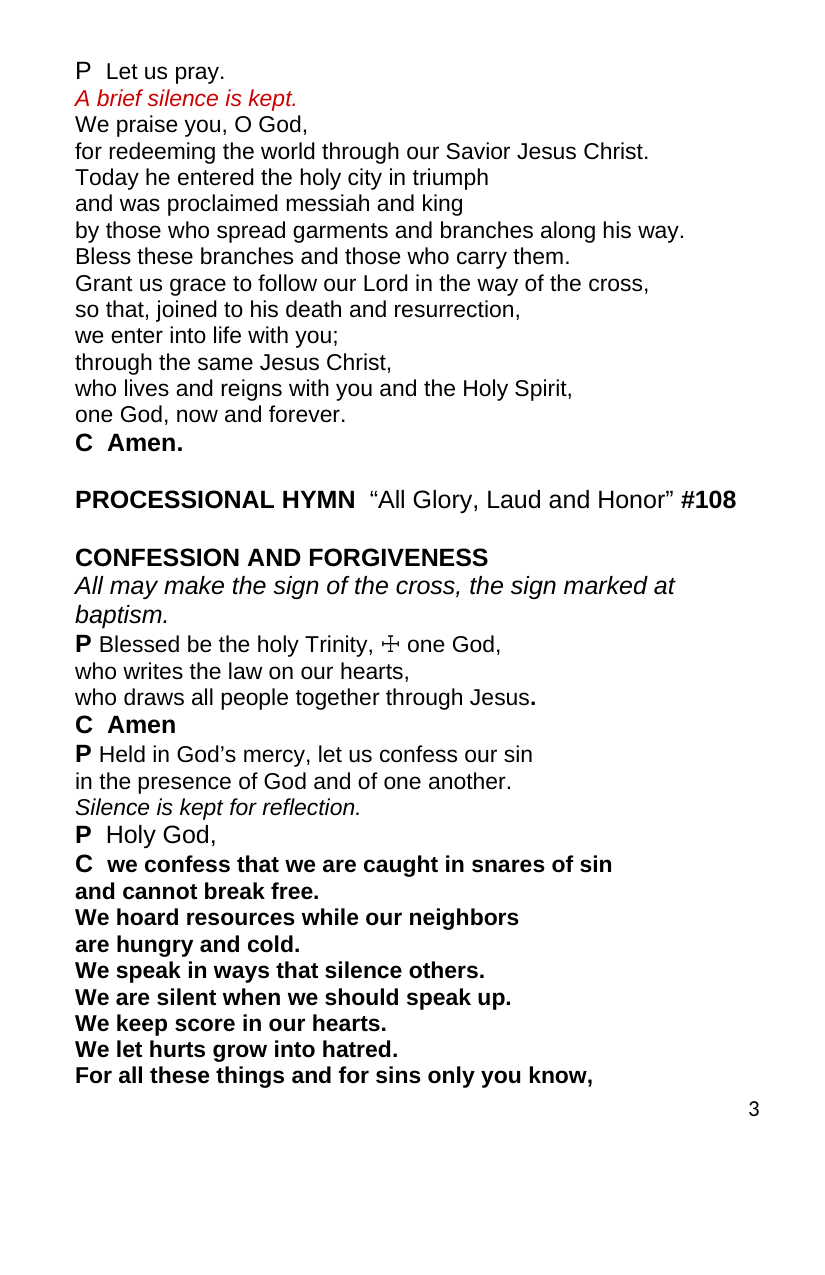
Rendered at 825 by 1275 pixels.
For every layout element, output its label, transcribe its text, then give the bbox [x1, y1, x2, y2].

text CONFESSION AND FORGIVENESS [75, 543, 759, 571]
text We let hurts grow into hatred. [75, 1036, 759, 1062]
text P Let us pray. [75, 56, 759, 85]
text P Held in God’s mercy, let us confess our sin [75, 739, 759, 768]
text by those who spread garments and branches along his way. [75, 217, 759, 243]
text Grant us grace to follow our Lord in the way of the cross, [75, 269, 759, 296]
text Silence is kept for reflection. [75, 794, 759, 821]
text For all these things and for sins only you know, [75, 1062, 759, 1089]
text We praise you, O God, [75, 111, 759, 138]
text so that, joined to his death and resurrection, [75, 296, 759, 322]
text C Amen. [75, 428, 759, 456]
text All may make the sign of the cross, the sign marked at baptism. [75, 571, 759, 629]
text C Amen [75, 710, 759, 739]
text are hungry and cold. [75, 931, 759, 957]
text A brief silence is kept. [75, 85, 759, 111]
text P Holy God, [75, 821, 759, 849]
text who writes the law on our hearts, [75, 658, 759, 684]
text Today he entered the holy city in triumph [75, 164, 759, 190]
text we enter into life with you; [75, 322, 759, 348]
text We hoard resources while our neighbors [75, 904, 759, 931]
text through the same Jesus Christ, [75, 348, 759, 375]
text We are silent when we should speak up. [75, 983, 759, 1010]
text who draws all people together through Jesus. [75, 684, 759, 710]
text We speak in ways that silence others. [75, 957, 759, 983]
text who lives and reigns with you and the Holy Spirit, [75, 375, 759, 401]
text one God, now and forever. [75, 401, 759, 428]
text for redeeming the world through our Savior Jesus Christ. [75, 138, 759, 164]
text Bless these branches and those who carry them. [75, 243, 759, 269]
text C we confess that we are caught in snares of sin [75, 849, 759, 878]
text in the presence of God and of one another. [75, 768, 759, 794]
text and cannot break free. [75, 878, 759, 904]
text We keep score in our hearts. [75, 1010, 759, 1036]
text PROCESSIONAL HYMN “All Glory, Laud and Honor” #108 [75, 485, 759, 514]
text and was proclaimed messiah and king [75, 190, 759, 217]
text P Blessed be the holy Trinity, ☩ one God, [75, 629, 759, 658]
